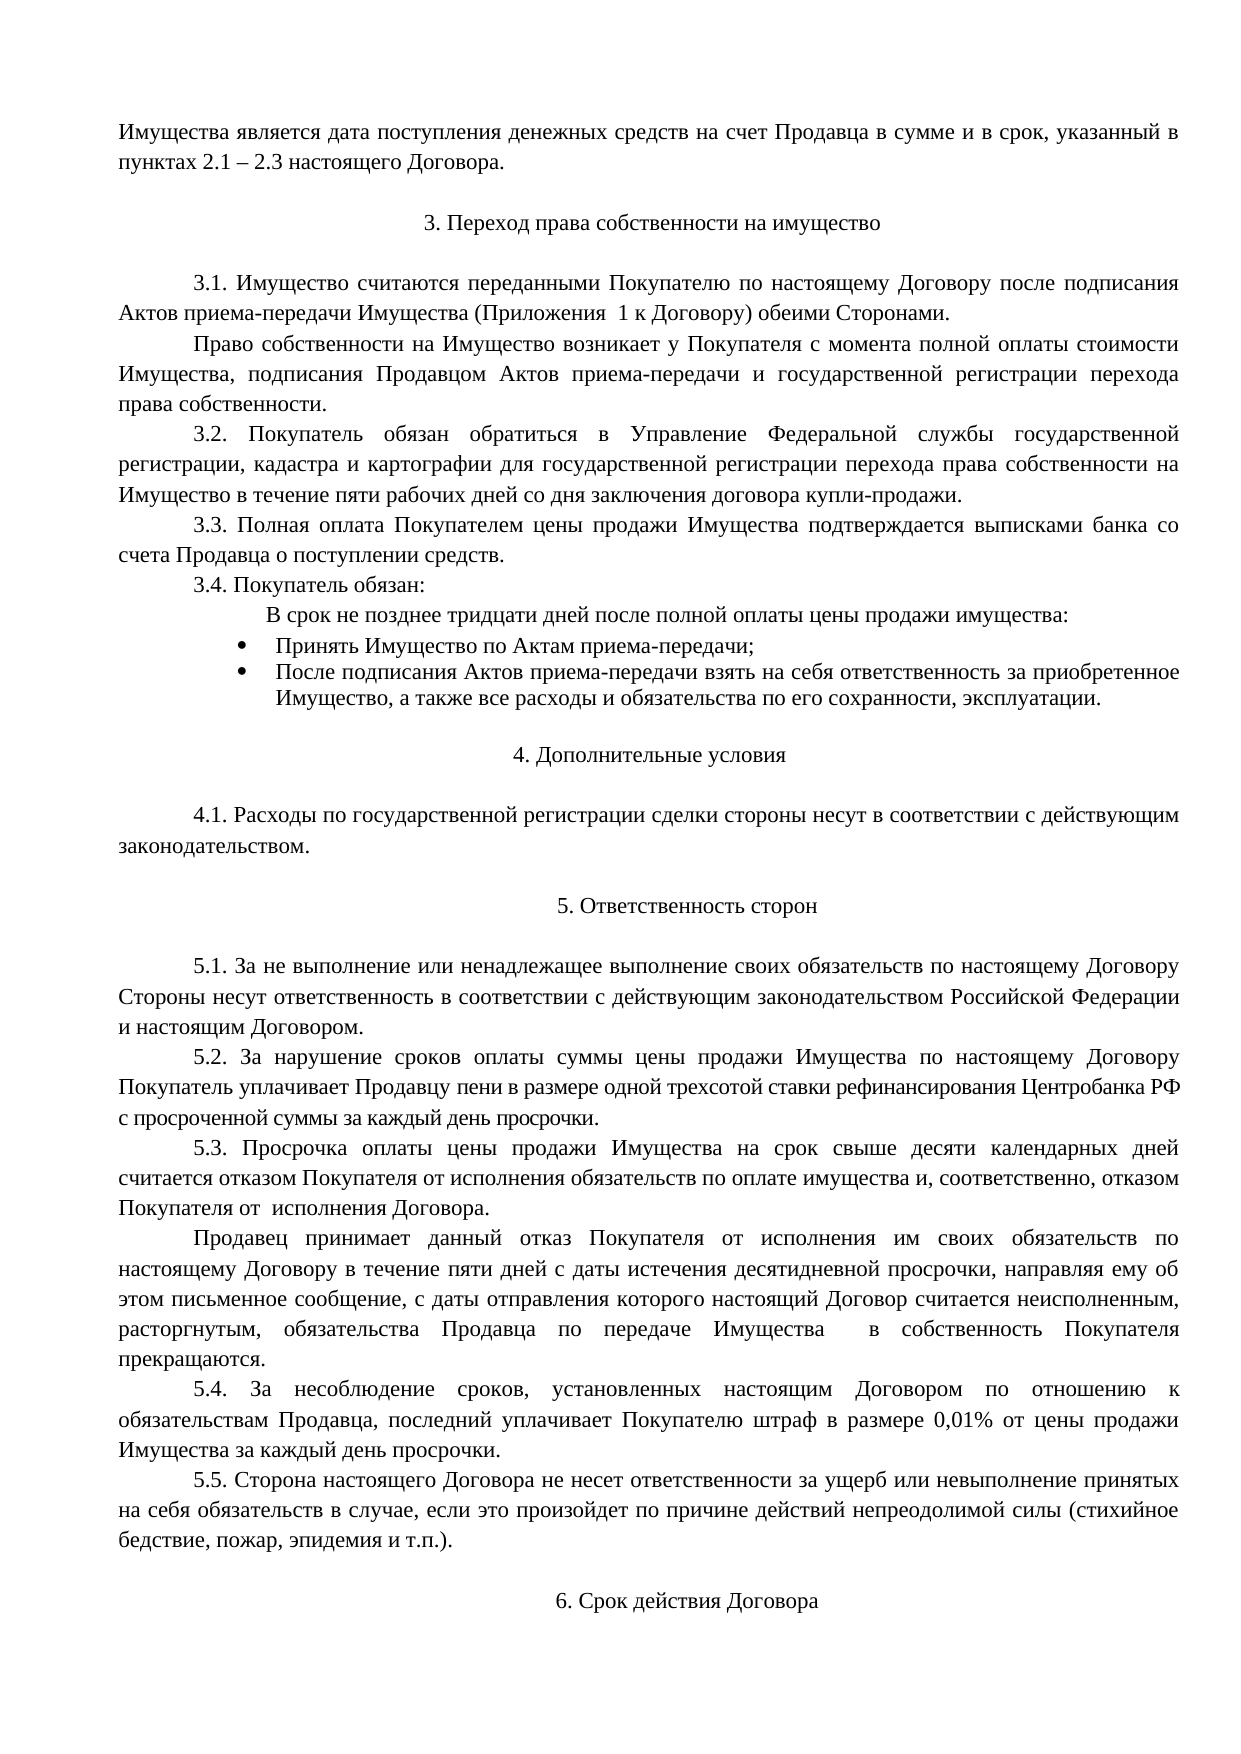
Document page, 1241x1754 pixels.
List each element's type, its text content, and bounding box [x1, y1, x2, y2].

text 3.4. Покупатель обязан: [118, 571, 1181, 598]
text 5.5. Сторона настоящего Договора не несет ответственности за ущерб или невыполнение принятых на себя обязательств в случае, если это произойдет по причине действий непреодолимой силы (стихийное бедствие, пожар, эпидемия и т.п.). [118, 1466, 1181, 1553]
list Принять Имущество по Актам приема-передачи; [238, 632, 1181, 658]
text 5.2. За нарушение сроков оплаты суммы цены продажи Имущества по настоящему Договору Покупатель уплачивает Продавцу пени в размере одной трехсотой ставки рефинансирования Центробанка РФ с просроченной суммы за каждый день просрочки. [118, 1043, 1181, 1130]
text 3.3. Полная оплата Покупателем цены продажи Имущества подтверждается выписками банка со счета Продавца о поступлении средств. [118, 511, 1181, 567]
text 5.1. За не выполнение или ненадлежащее выполнение своих обязательств по настоящему Договору Стороны несут ответственность в соответствии с действующим законодательством Российской Федерации и настоящим Договором. [118, 952, 1181, 1039]
text 3. Переход права собственности на имущество [118, 209, 1181, 235]
text 3.2. Покупатель обязан обратиться в Управление Федеральной службы государственной регистрации, кадастра и картографии для государственной регистрации перехода права собственности на Имущество в течение пяти рабочих дней со дня заключения договора купли-продажи. [118, 420, 1181, 507]
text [118, 118, 1181, 175]
text 4. Дополнительные условия [118, 741, 1181, 767]
text 6. Срок действия Договора [118, 1587, 1181, 1613]
text В срок не позднее тридцати дней после полной оплаты цены продажи имущества: [118, 602, 1181, 628]
text 5. Ответственность сторон [118, 892, 1181, 918]
text 3.1. Имущество считаются переданными Покупателю по настоящему Договору после подписания Актов приема-передачи Имущества (Приложения 1 к Договору) обеими Сторонами. [118, 269, 1181, 326]
text Продавец принимает данный отказ Покупателя от исполнения им своих обязательств по настоящему Договору в течение пяти дней с даты истечения десятидневной просрочки, направляя ему об этом письменное сообщение, с даты отправления которого настоящий Договор считается неисполненным, расторгнутым, обязательства Продавца по передаче Имущества в собственность Покупателя прекращаются. [118, 1224, 1181, 1372]
text 5.3. Просрочка оплаты цены продажи Имущества на срок свыше десяти календарных дней считается отказом Покупателя от исполнения обязательств по оплате имущества и, соответственно, отказом Покупателя от исполнения Договора. [118, 1134, 1181, 1221]
text Право собственности на Имущество возникает у Покупателя с момента полной оплаты стоимости Имущества, подписания Продавцом Актов приема-передачи и государственной регистрации перехода права собственности. [118, 330, 1181, 416]
text 5.4. За несоблюдение сроков, установленных настоящим Договором по отношению к обязательствам Продавца, последний уплачивает Покупателю штраф в размере 0,01% от цены продажи Имущества за каждый день просрочки. [118, 1375, 1181, 1462]
list После подписания Актов приема-передачи взять на себя ответственность за приобретенное Имущество, а также все расходы и обязательства по его сохранности, эксплуатации. [238, 658, 1181, 711]
text 4.1. Расходы по государственной регистрации сделки стороны несут в соответствии с действующим законодательством. [118, 801, 1181, 858]
